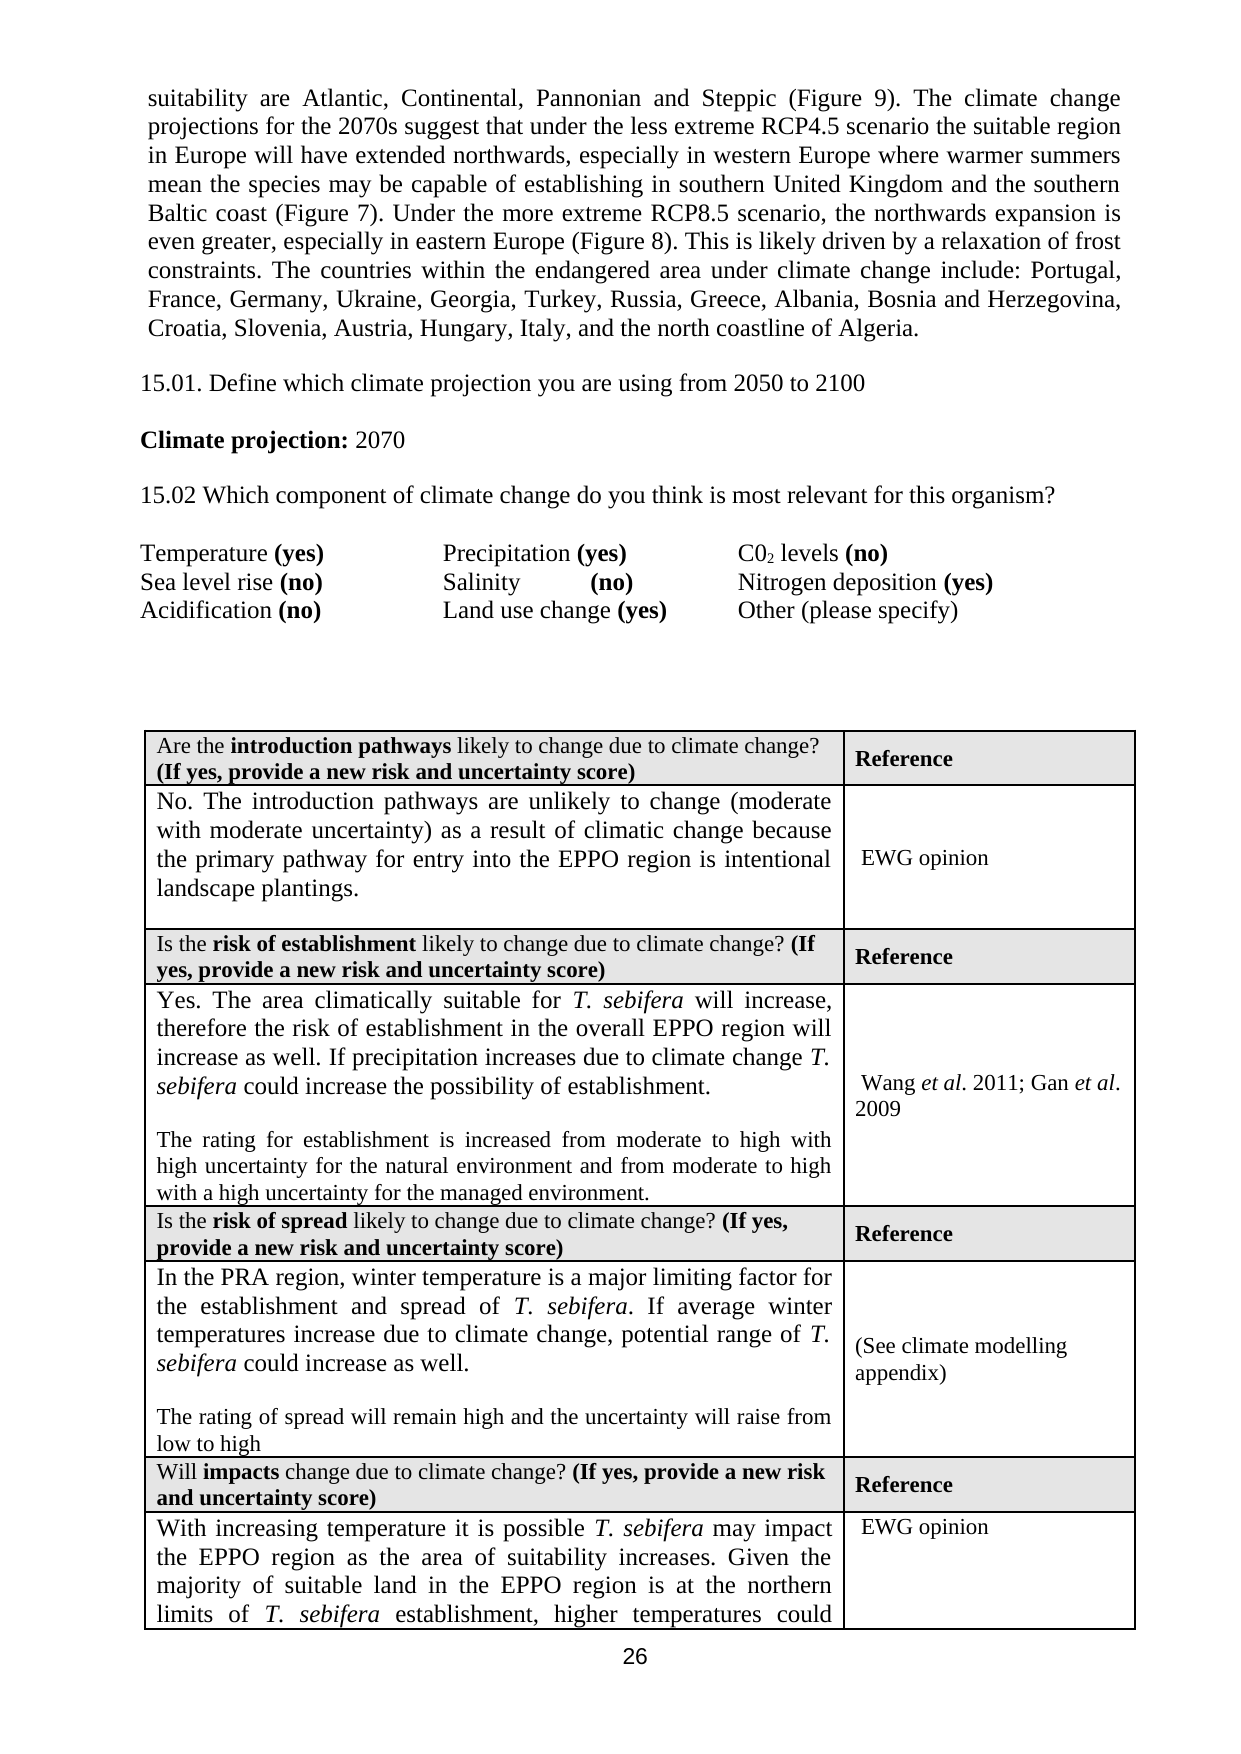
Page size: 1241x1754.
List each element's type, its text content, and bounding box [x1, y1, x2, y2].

table_cell Will impacts change due to climate change? (If yes, provide a new risk and uncertainty score) [146, 1458, 843, 1511]
table_cell Reference [845, 1207, 1134, 1260]
table_header Are the introduction pathways likely to change due to climate change? (If yes, provide a new risk and uncertainty score) [146, 732, 843, 784]
text Acidification (no) Land use change (yes) Other (please specify) [140, 595, 1122, 624]
table_cell Reference [845, 1458, 1134, 1511]
table_cell (See climate modelling appendix) [845, 1262, 1134, 1456]
text 15.01. Define which climate projection you are using from 2050 to 2100 [140, 368, 1122, 397]
table_cell Reference [845, 930, 1134, 983]
text Temperature (yes) Precipitation (yes) C02 levels (no) [140, 538, 1122, 567]
table_cell EWG opinion [845, 786, 1134, 928]
text Climate projection: 2070 [140, 425, 1122, 454]
table_cell Is the risk of spread likely to change due to climate change? (If yes, provide a new risk and uncertainty score) [146, 1207, 843, 1260]
table_cell No. The introduction pathways are unlikely to change (moderate with moderate uncertainty) as a result of climatic change because the primary pathway for entry into the EPPO region is intentional landscape plantings. [146, 786, 843, 928]
table_cell Yes. The area climatically suitable for T. sebifera will increase, therefore the risk of establishment in the overall EPPO region will increase as well. If precipitation increases due to climate change T. sebifera could increase the possibility of establishment. The rating for establishment is increased from moderate to high with high uncertainty for the natural environment and from moderate to high with a high uncertainty for the managed environment. [146, 985, 843, 1205]
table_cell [146, 1513, 843, 1628]
text Sea level rise (no) Salinity (no) Nitrogen deposition (yes) [140, 567, 1122, 595]
text 15.02 Which component of climate change do you think is most relevant for this organism? [140, 480, 1122, 509]
table_cell EWG opinion [845, 1513, 1134, 1628]
table_cell Is the risk of establishment likely to change due to climate change? (If yes, provide a new risk and uncertainty score) [146, 930, 843, 983]
table_cell In the PRA region, winter temperature is a major limiting factor for the establishment and spread of T. sebifera. If average winter temperatures increase due to climate change, potential range of T. sebifera could increase as well. The rating of spread will remain high and the uncertainty will raise from low to high [146, 1262, 843, 1456]
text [148, 83, 1122, 341]
table_header Reference [845, 732, 1134, 784]
table_cell Wang et al. 2011; Gan et al. 2009 [845, 985, 1134, 1205]
